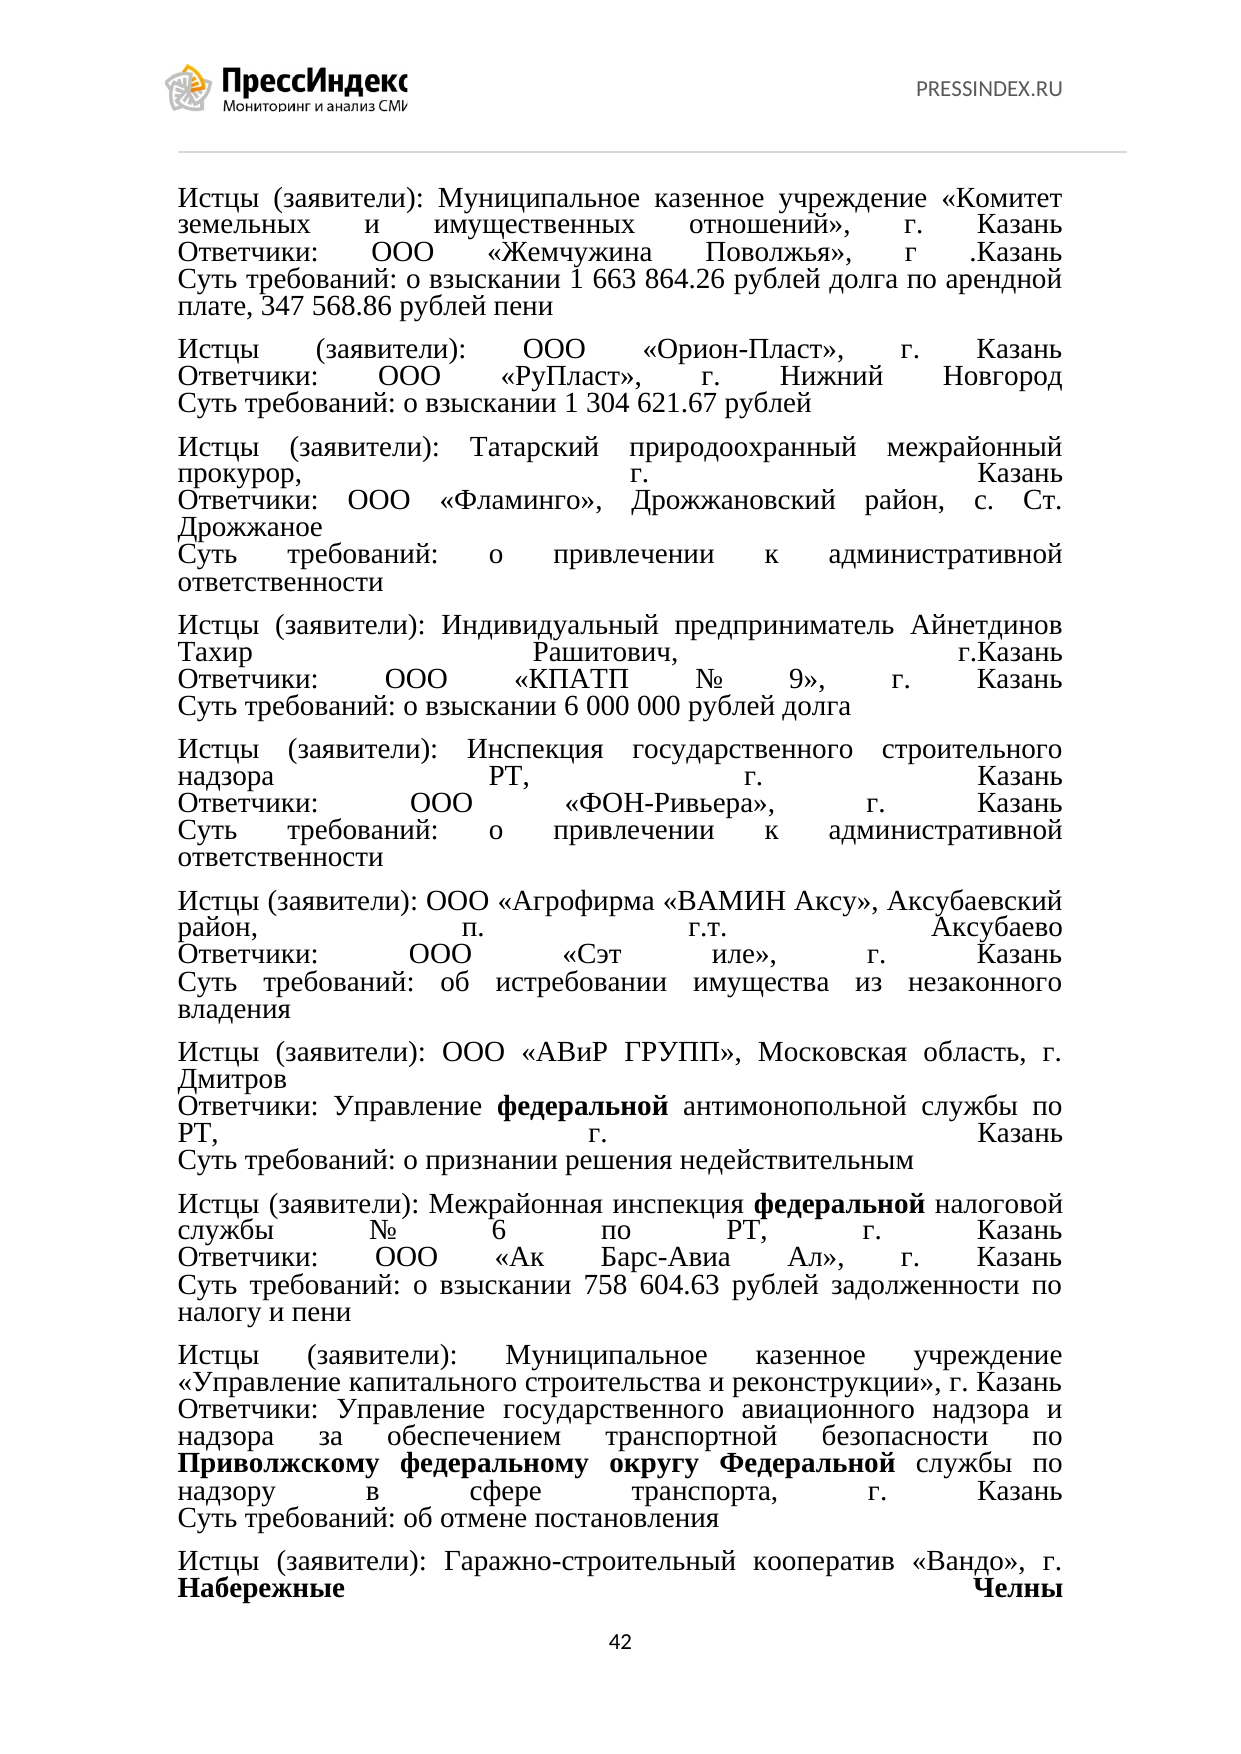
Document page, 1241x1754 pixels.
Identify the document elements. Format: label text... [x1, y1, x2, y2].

picture [163, 64, 408, 111]
text Истцы (заявители): ООО «АВиР ГРУПП», Московская область, г. Дмитров Ответчики: Управление федеральной антимонопольной службы по РТ, г. Казань Суть требований: о признании решения недействительным [177, 1040, 1063, 1176]
text Истцы (заявители): ООО «Орион-Пласт», г. Казань Ответчики: ООО «РуПласт», г. Нижний Новгород Суть требований: о взыскании 1 304 621.67 рублей [177, 337, 1063, 419]
text Истцы (заявители): Муниципальное казенное учреждение «Комитет земельных и имущественных отношений», г. Казань Ответчики: ООО «Жемчужина Поволжья», г .Казань Суть требований: о взыскании 1 663 864.26 рублей долга по арендной плате, 347 568.86 рублей пени [177, 186, 1063, 322]
text Истцы (заявители): ООО «Агрофирма «ВАМИН Аксу», Аксубаевский район, п. г.т. Аксубаево Ответчики: ООО «Сэт иле», г. Казань Суть требований: об истребовании имущества из незаконного владения [177, 889, 1063, 1024]
text Истцы (заявители): Индивидуальный предприниматель Айнетдинов Тахир Рашитович, г.Казань Ответчики: ООО «КПАТП № 9», г. Казань Суть требований: о взыскании 6 000 000 рублей долга [177, 613, 1063, 722]
text Истцы (заявители): Татарский природоохранный межрайонный прокурор, г. Казань Ответчики: ООО «Фламинго», Дрожжановский район, с. Ст. Дрожжаное Суть требований: о привлечении к административной ответственности [177, 434, 1063, 597]
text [177, 1549, 1063, 1603]
text Истцы (заявители): Межрайонная инспекция федеральной налоговой службы № 6 по РТ, г. Казань Ответчики: ООО «Ак Барс-Авиа Ал», г. Казань Суть требований: о взыскании 758 604.63 рублей задолженности по налогу и пени [177, 1192, 1063, 1327]
text Истцы (заявители): Инспекция государственного строительного надзора РТ, г. Казань Ответчики: ООО «ФОН-Ривьера», г. Казань Суть требований: о привлечении к административной ответственности [177, 737, 1063, 873]
text Истцы (заявители): Муниципальное казенное учреждение «Управление капитального строительства и реконструкции», г. Казань Ответчики: Управление государственного авиационного надзора и надзора за обеспечением транспортной безопасности по Приволжскому федеральному округу Федеральной службы по надзору в сфере транспорта, г. Казань Суть требований: об отмене постановления [177, 1343, 1063, 1533]
